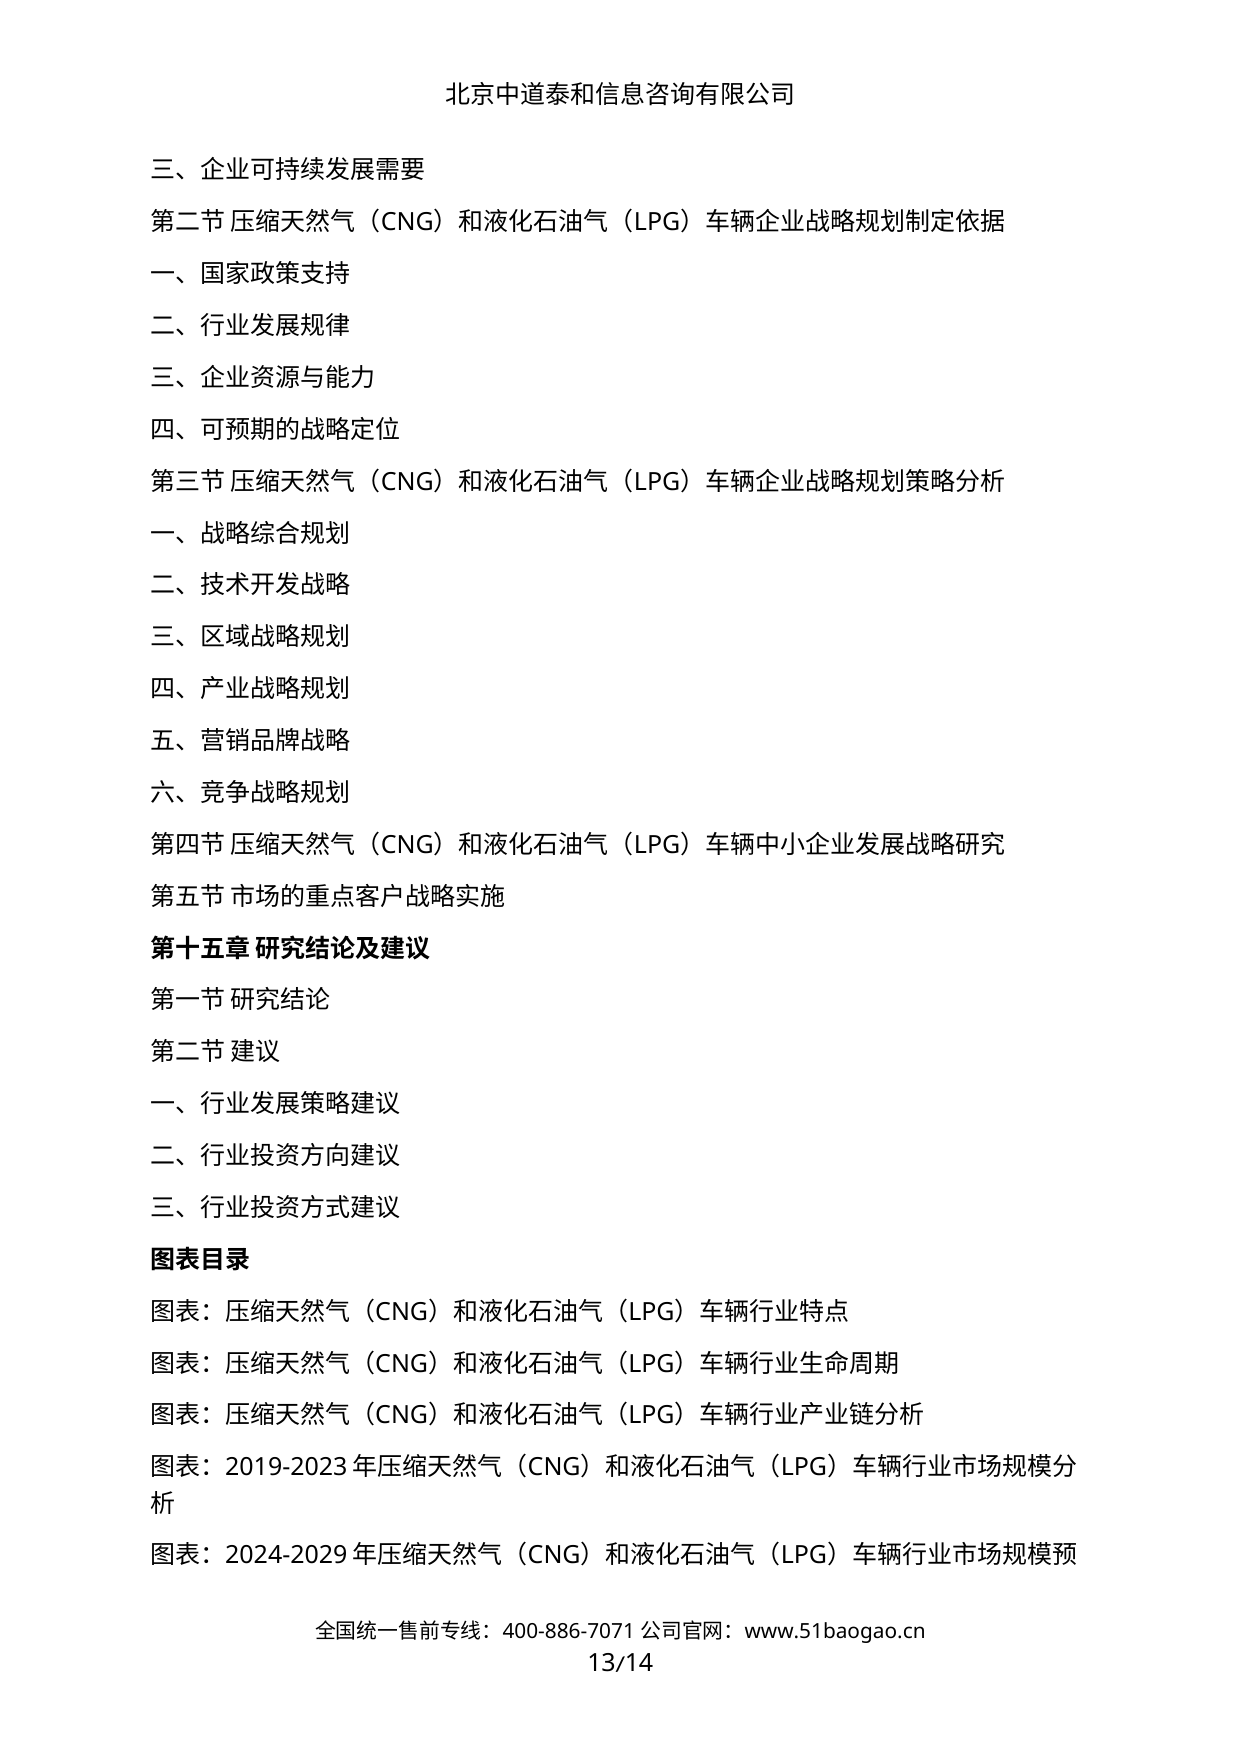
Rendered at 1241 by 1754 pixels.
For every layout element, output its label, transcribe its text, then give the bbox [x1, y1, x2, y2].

text 第二节 压缩天然气（CNG）和液化石油气（LPG）车辆企业战略规划制定依据 [150, 202, 1090, 238]
text 第一节 研究结论 [150, 980, 1090, 1016]
text 第五节 市场的重点客户战略实施 [150, 876, 1090, 912]
text 图表：压缩天然气（CNG）和液化石油气（LPG）车辆行业生命周期 [150, 1343, 1090, 1379]
text 一、行业发展策略建议 [150, 1084, 1090, 1120]
text 五、营销品牌战略 [150, 721, 1090, 757]
text 四、可预期的战略定位 [150, 409, 1090, 446]
text 图表：压缩天然气（CNG）和液化石油气（LPG）车辆行业产业链分析 [150, 1395, 1090, 1431]
text 图表：2019-2023年压缩天然气（CNG）和液化石油气（LPG）车辆行业市场规模分析 [150, 1447, 1090, 1519]
text 第三节 压缩天然气（CNG）和液化石油气（LPG）车辆企业战略规划策略分析 [150, 461, 1090, 497]
text 一、国家政策支持 [150, 254, 1090, 290]
text 第二节 建议 [150, 1032, 1090, 1068]
text 第十五章 研究结论及建议 [150, 928, 1090, 964]
text 二、技术开发战略 [150, 565, 1090, 601]
text 一、战略综合规划 [150, 513, 1090, 549]
text 三、行业投资方式建议 [150, 1187, 1090, 1224]
text 图表：压缩天然气（CNG）和液化石油气（LPG）车辆行业特点 [150, 1291, 1090, 1327]
text 三、区域战略规划 [150, 617, 1090, 653]
text 图表目录 [150, 1239, 1090, 1276]
text 三、企业资源与能力 [150, 357, 1090, 394]
text 二、行业投资方向建议 [150, 1136, 1090, 1172]
text 二、行业发展规律 [150, 306, 1090, 342]
text 三、企业可持续发展需要 [150, 150, 1090, 186]
text 第四节 压缩天然气（CNG）和液化石油气（LPG）车辆中小企业发展战略研究 [150, 824, 1090, 861]
text 六、竞争战略规划 [150, 772, 1090, 809]
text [150, 1535, 1090, 1571]
text 四、产业战略规划 [150, 669, 1090, 705]
